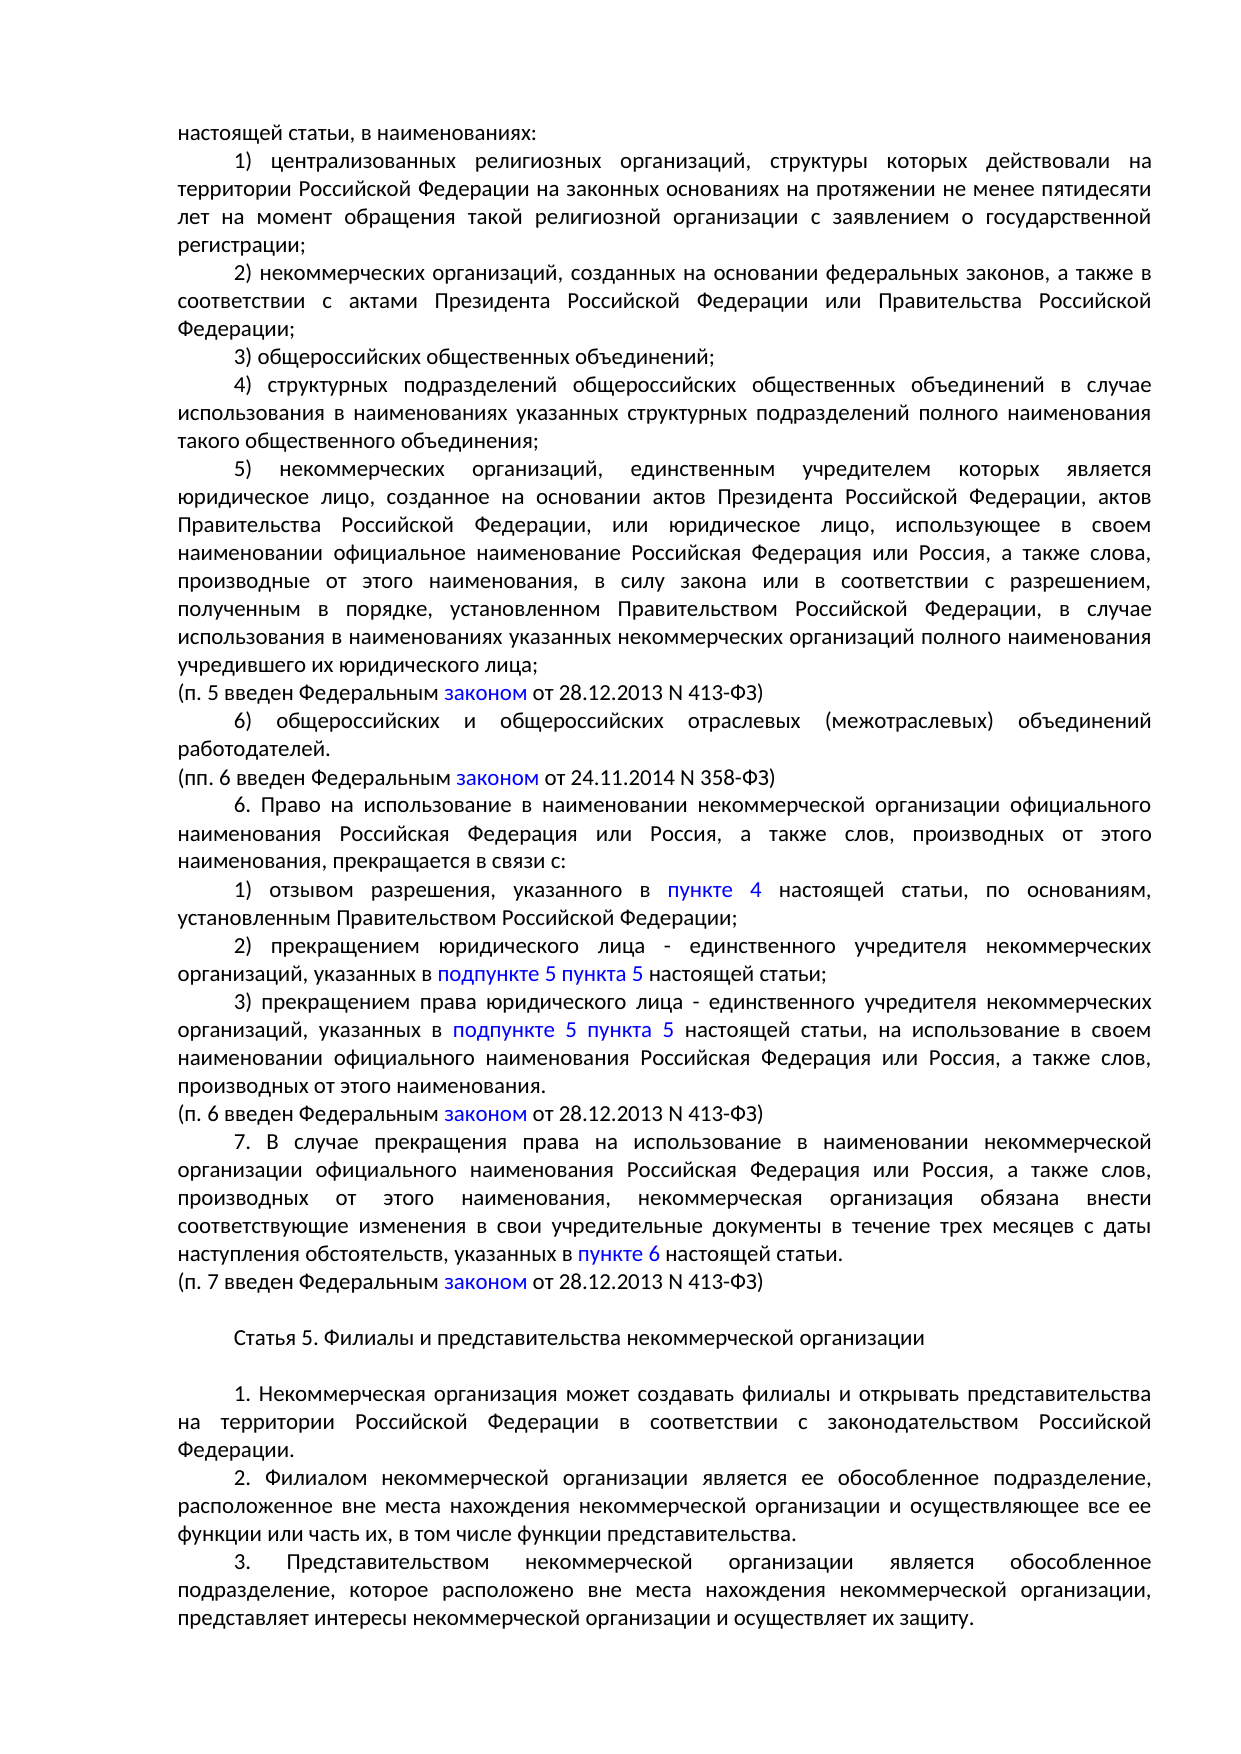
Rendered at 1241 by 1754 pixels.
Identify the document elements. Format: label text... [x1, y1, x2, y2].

text 1) отзывом разрешения, указанного в пункте 4 настоящей статьи, по основаниям, установленным Правительством Российской Федерации; [177, 875, 1152, 931]
text 6. Право на использование в наименовании некоммерческой организации официального наименования Российская Федерация или Россия, а также слов, производных от этого наименования, прекращается в связи с: [177, 791, 1152, 875]
text 6) общероссийских и общероссийских отраслевых (межотраслевых) объединений работодателей. [177, 707, 1152, 763]
text 1. Некоммерческая организация может создавать филиалы и открывать представительства на территории Российской Федерации в соответствии с законодательством Российской Федерации. [177, 1379, 1152, 1463]
text (п. 6 введен Федеральным законом от 28.12.2013 N 413-ФЗ) [177, 1099, 1152, 1127]
text 5) некоммерческих организаций, единственным учредителем которых является юридическое лицо, созданное на основании актов Президента Российской Федерации, актов Правительства Российской Федерации, или юридическое лицо, использующее в своем наименовании официальное наименование Российская Федерация или Россия, а также слова, производные от этого наименования, в силу закона или в соответствии с разрешением, полученным в порядке, установленном Правительством Российской Федерации, в случае использования в наименованиях указанных некоммерческих организаций полного наименования учредившего их юридического лица; [177, 454, 1152, 678]
text 7. В случае прекращения права на использование в наименовании некоммерческой организации официального наименования Российская Федерация или Россия, а также слов, производных от этого наименования, некоммерческая организация обязана внести соответствующие изменения в свои учредительные документы в течение трех месяцев с даты наступления обстоятельств, указанных в пункте 6 настоящей статьи. [177, 1127, 1152, 1267]
text (п. 5 введен Федеральным законом от 28.12.2013 N 413-ФЗ) [177, 678, 1152, 707]
text 3. Представительством некоммерческой организации является обособленное подразделение, которое расположено вне места нахождения некоммерческой организации, представляет интересы некоммерческой организации и осуществляет их защиту. [177, 1547, 1152, 1631]
text 4) структурных подразделений общероссийских общественных объединений в случае использования в наименованиях указанных структурных подразделений полного наименования такого общественного объединения; [177, 370, 1152, 454]
text 2) некоммерческих организаций, созданных на основании федеральных законов, а также в соответствии с актами Президента Российской Федерации или Правительства Российской Федерации; [177, 258, 1152, 342]
text Статья 5. Филиалы и представительства некоммерческой организации [177, 1323, 1152, 1351]
text (пп. 6 введен Федеральным законом от 24.11.2014 N 358-ФЗ) [177, 763, 1152, 791]
text 3) общероссийских общественных объединений; [177, 342, 1152, 370]
text 3) прекращением права юридического лица - единственного учредителя некоммерческих организаций, указанных в подпункте 5 пункта 5 настоящей статьи, на использование в своем наименовании официального наименования Российская Федерация или Россия, а также слов, производных от этого наименования. [177, 987, 1152, 1099]
text 2) прекращением юридического лица - единственного учредителя некоммерческих организаций, указанных в подпункте 5 пункта 5 настоящей статьи; [177, 931, 1152, 987]
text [177, 118, 1152, 146]
text (п. 7 введен Федеральным законом от 28.12.2013 N 413-ФЗ) [177, 1267, 1152, 1295]
text 2. Филиалом некоммерческой организации является ее обособленное подразделение, расположенное вне места нахождения некоммерческой организации и осуществляющее все ее функции или часть их, в том числе функции представительства. [177, 1463, 1152, 1547]
text 1) централизованных религиозных организаций, структуры которых действовали на территории Российской Федерации на законных основаниях на протяжении не менее пятидесяти лет на момент обращения такой религиозной организации с заявлением о государственной регистрации; [177, 146, 1152, 258]
